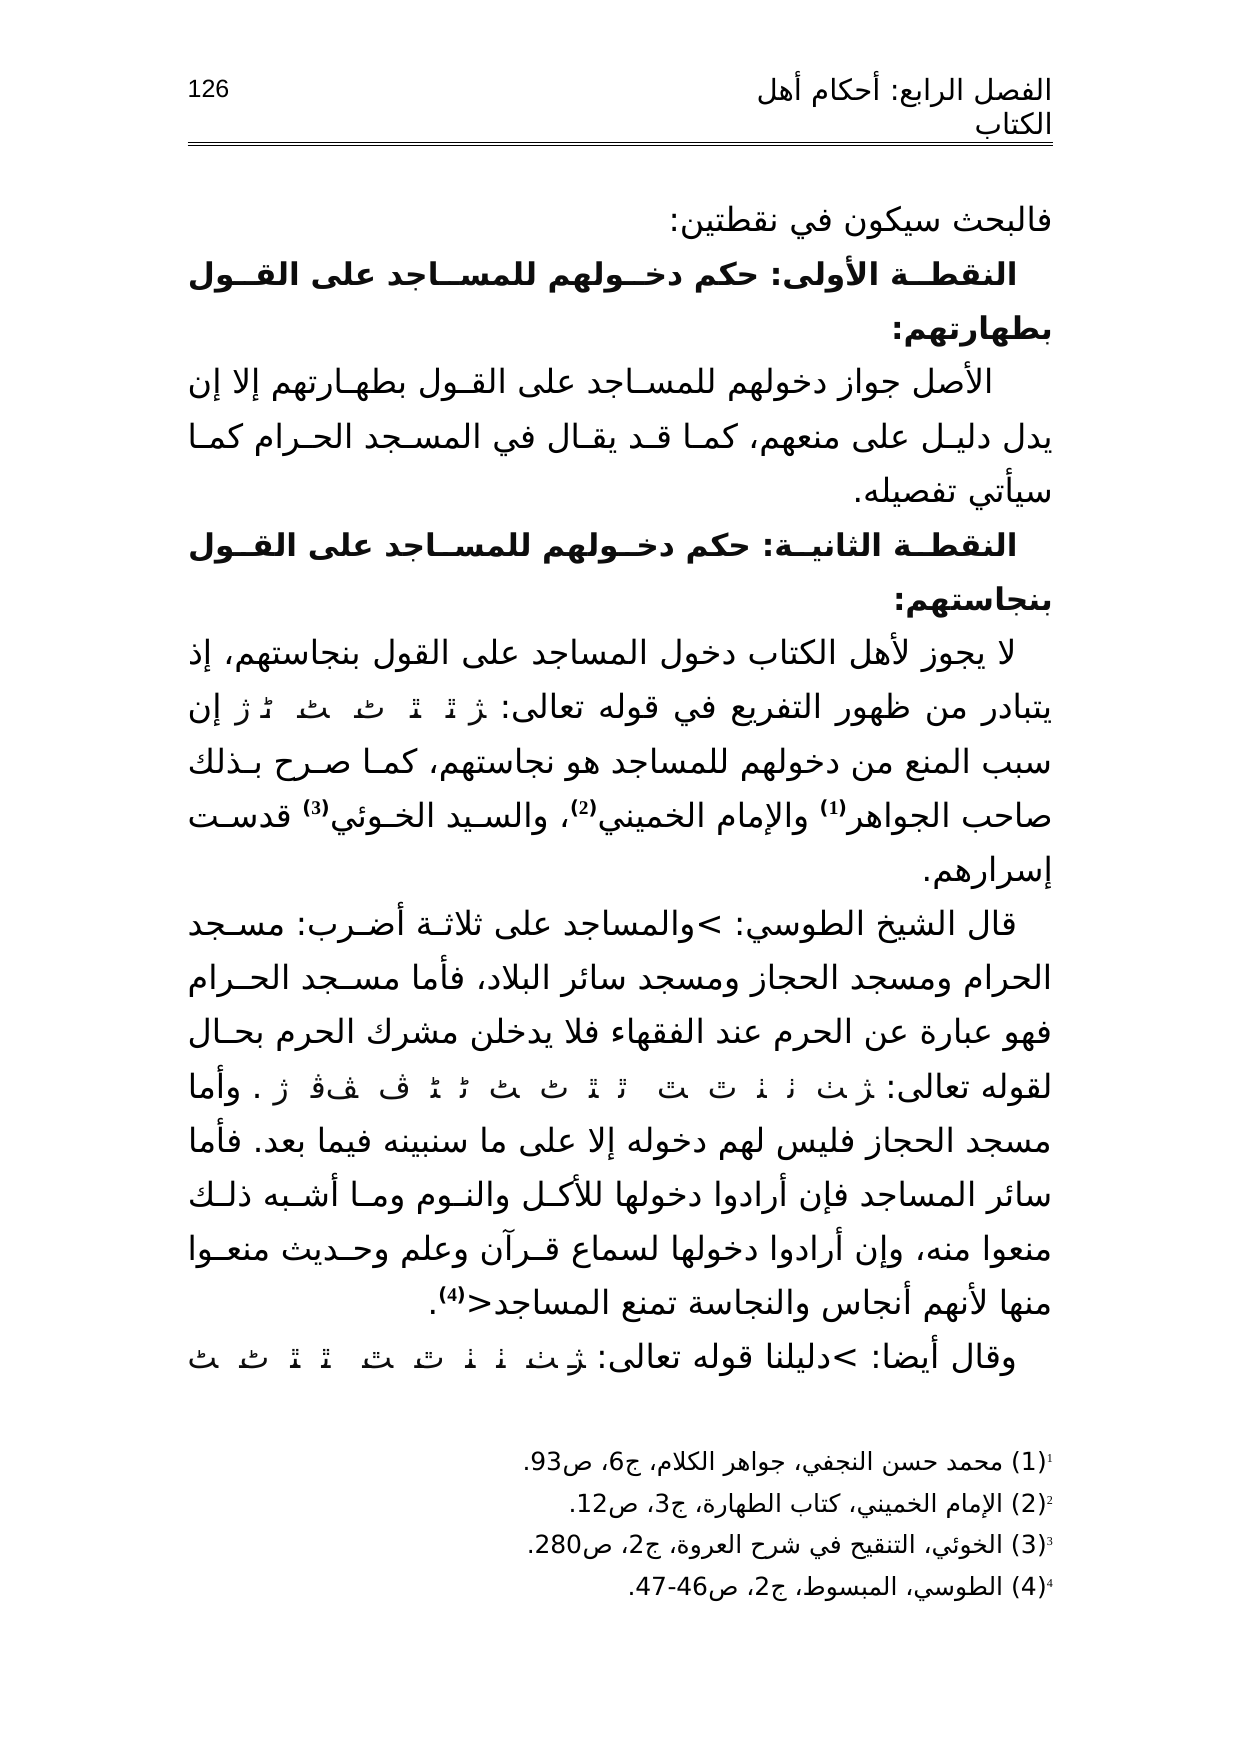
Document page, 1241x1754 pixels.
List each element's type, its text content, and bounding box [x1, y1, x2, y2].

text قال الشيخ الطوسي: >والمساجد على ثلاثة أضرب: مسجد الحرام ومسجد الحجاز ومسجد سائر البلاد، فأما مسجد الحرام فهو عبارة عن الحرم عند الفقهاء فلا يدخلن مشرك الحرم بحال لقوله تعالى: ﮋ ﭟ ﭠ ﭡ ﭢ ﭣ ﭤ ﭥ ﭦ ﭧ ﭨ ﭩ ﭪ ﭫﭬ ﮊ . وأما مسجد الحجاز فليس لهم دخوله إلا على ما سنبينه فيما بعد. فأما سائر المساجد فإن أرادوا دخولها للأكل والنوم وما أشبه ذلك منعوا منه، وإن أرادوا دخولها لسماع قرآن وعلم وحديث منعوا منها لأنهم أنجاس والنجاسة تمنع المساجد<(). [187, 892, 1053, 1326]
text النقطة الأولى: حكم دخولهم للمساجد على القول بطهارتهم: [187, 242, 1053, 351]
text لا يجوز لأهل الكتاب دخول المساجد على القول بنجاستهم، إذ يتبادر من ظهور التفريع في قوله تعالى: ﮋ ﭤ ﭥ ﭦ ﭧ ﭨ ﮊ إن سبب المنع من دخولهم للمساجد هو نجاستهم، كما صرح بذلك صاحب الجواهر() والإمام الخميني()، والسيد الخوئي() قدست إسرارهم. [187, 621, 1053, 892]
text النقطة الثانية: حكم دخولهم للمساجد على القول بنجاستهم: [187, 513, 1053, 621]
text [187, 188, 1053, 242]
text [187, 1326, 1053, 1380]
text الأصل جواز دخولهم للمساجد على القول بطهارتهم إلا إن يدل دليل على منعهم، كما قد يقال في المسجد الحرام كما سيأتي تفصيله. [187, 351, 1053, 513]
